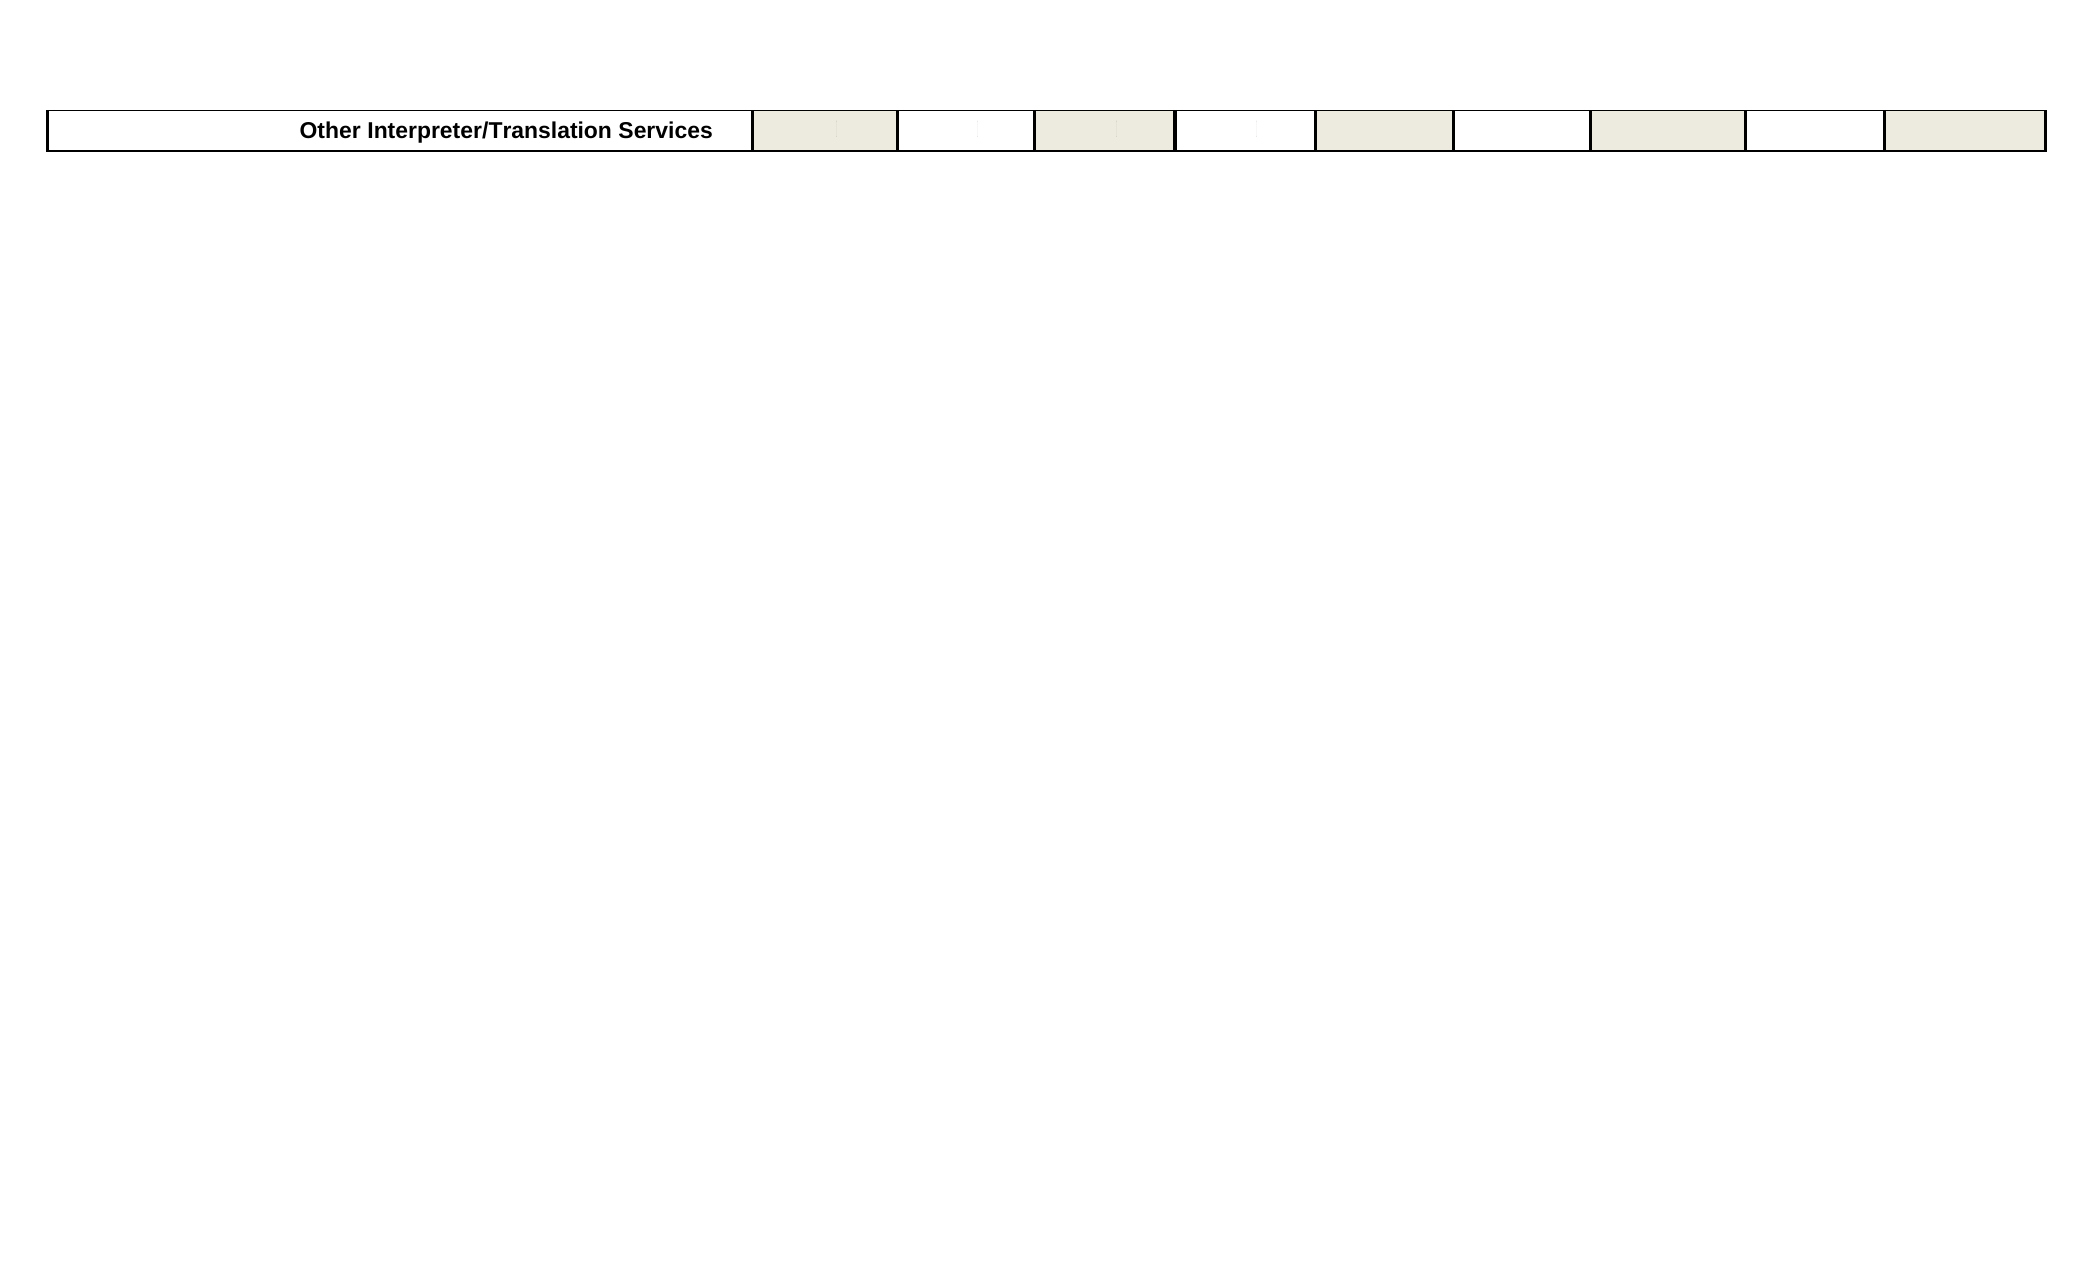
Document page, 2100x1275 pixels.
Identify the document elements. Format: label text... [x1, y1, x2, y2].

table_cell  [1036, 111, 1173, 150]
table_cell  [899, 111, 1033, 150]
table_cell  [754, 111, 896, 150]
table_cell [1886, 111, 2044, 150]
table_cell Other Interpreter/Translation Services [49, 111, 751, 150]
table_cell [1747, 111, 1883, 150]
table_cell [1317, 111, 1452, 150]
table_cell [1592, 111, 1744, 150]
table_cell [1455, 111, 1589, 150]
table_cell  [1177, 111, 1314, 150]
